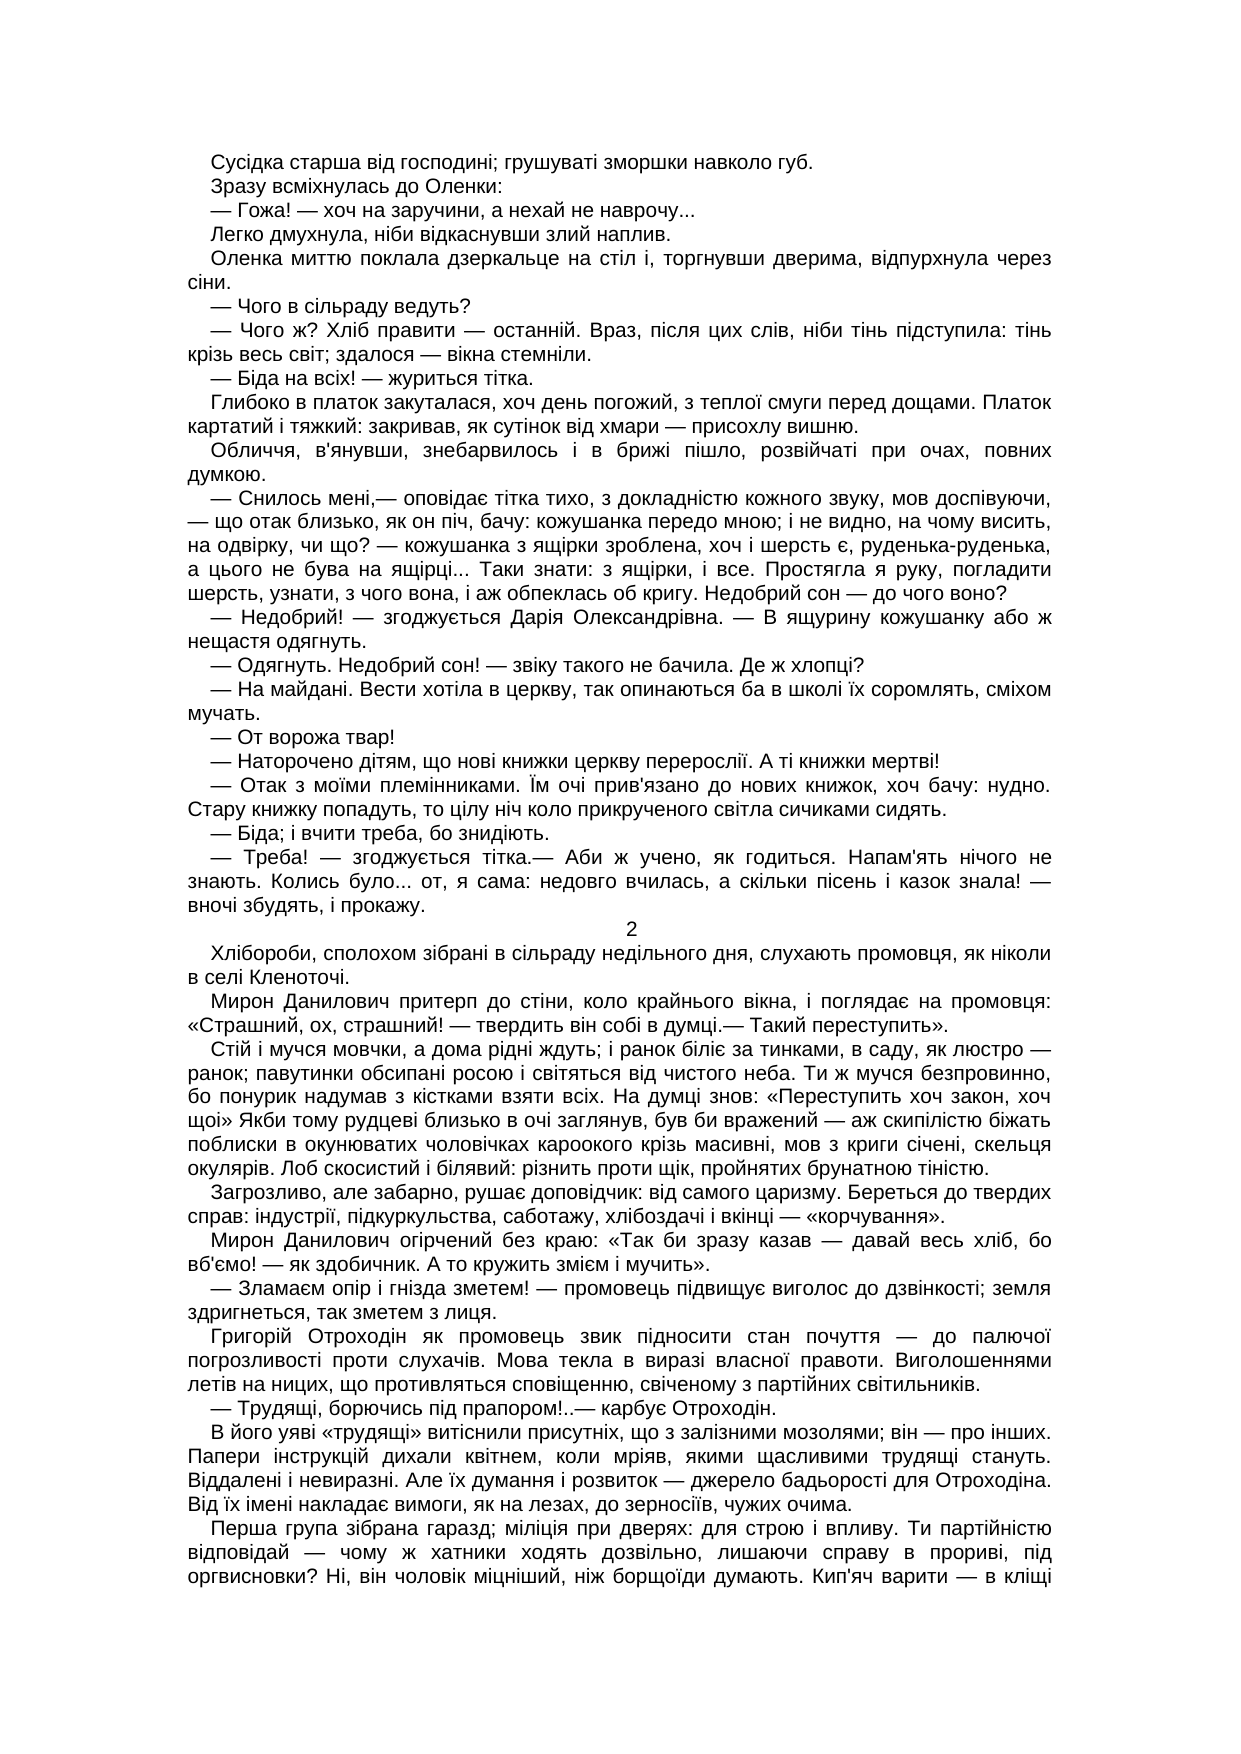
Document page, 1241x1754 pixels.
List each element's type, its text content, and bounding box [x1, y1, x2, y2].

text — Біда на всіх! — журиться тітка. [187, 366, 1053, 389]
text — Отак з моїми племінниками. Їм очі прив'язано до нових книжок, хоч бачу: нудно. Стару книжку попадуть, то цілу ніч коло прикрученого світла сичиками сидять. [187, 773, 1053, 821]
text — От ворожа твар! [187, 725, 1053, 749]
text — Гожа! — хоч на заручини, а нехай не наврочу... [187, 198, 1053, 222]
text Глибоко в платок закуталася, хоч день погожий, з теплої смуги перед дощами. Платок картатий і тяжкий: закривав, як сутінок від хмари — присохлу вишню. [187, 389, 1053, 437]
text Легко дмухнула, ніби відкаснувши злий наплив. [187, 222, 1053, 246]
text — Одягнуть. Недобрий сон! — звіку такого не бачила. Де ж хлопці? [187, 653, 1053, 677]
text Загрозливо, але забарно, рушає доповідчик: від самого царизму. Береться до твердих справ: індустрії, підкуркульства, саботажу, хлібоздачі і вкінці — «корчування». [187, 1180, 1053, 1228]
text Стій і мучся мовчки, а дома рідні ждуть; і ранок біліє за тинками, в саду, як люстро — ранок; павутинки обсипані росою і світяться від чистого неба. Ти ж мучся безпровинно, бо понурик надумав з кістками взяти всіх. На думці знов: «Переступить хоч закон, хоч щоі» Якби тому рудцеві близько в очі заглянув, був би вражений — аж скипілістю біжать поблиски в окунюватих чоловічках кароокого крізь масивні, мов з криги січені, скельця окулярів. Лоб скосистий і білявий: різнить проти щік, пройнятих брунатною тіністю. [187, 1036, 1053, 1180]
text Мирон Данилович огірчений без краю: «Так би зразу казав — давай весь хліб, бо вб'ємо! — як здобичник. А то кружить змієм і мучить». [187, 1228, 1053, 1276]
text Григорій Отроходін як промовець звик підносити стан почуття — до палючої погрозливості проти слухачів. Мова текла в виразі власної правоти. Виголошеннями летів на ницих, що противляться сповіщенню, свіченому з партійних світильників. [187, 1324, 1053, 1396]
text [187, 1516, 1053, 1587]
text Мирон Данилович притерп до стіни, коло крайнього вікна, і поглядає на промовця: «Страшний, ох, страшний! — твердить він собі в думці.— Такий переступить». [187, 988, 1053, 1036]
text — Чого ж? Хліб правити — останній. Враз, після цих слів, ніби тінь підступила: тінь крізь весь світ; здалося — вікна стемніли. [187, 318, 1053, 366]
text — На майдані. Вести хотіла в церкву, так опинаються ба в школі їх соромлять, сміхом мучать. [187, 677, 1053, 725]
text — Трудящі, борючись під прапором!..— карбує Отроходін. [187, 1396, 1053, 1420]
text — Зламаєм опір і гнізда зметем! — промовець підвищує виголос до дзвінкості; земля здригнеться, так зметем з лиця. [187, 1276, 1053, 1324]
text — Треба! — згоджується тітка.— Аби ж учено, як годиться. Напам'ять нічого не знають. Колись було... от, я сама: недовго вчилась, а скільки пісень і казок знала! — вночі збудять, і прокажу. [187, 845, 1053, 917]
text — Снилось мені,— оповідає тітка тихо, з докладністю кожного звуку, мов доспівуючи,— що отак близько, як он піч, бачу: кожушанка передо мною; і не видно, на чому висить, на одвірку, чи що? — кожушанка з ящірки зроблена, хоч і шерсть є, руденька-руденька, а цього не бува на ящірці... Таки знати: з ящірки, і все. Простягла я руку, погладити шерсть, узнати, з чого вона, і аж обпеклась об кригу. Недобрий сон — до чого воно? [187, 485, 1053, 605]
text — Біда; і вчити треба, бо знидіють. [187, 821, 1053, 845]
text — Чого в сільраду ведуть? [187, 294, 1053, 318]
text Обличчя, в'янувши, знебарвилось і в брижі пішло, розвійчаті при очах, повних думкою. [187, 437, 1053, 485]
text Зразу всміхнулась до Оленки: [187, 174, 1053, 198]
text — Недобрий! — згоджується Дарія Олександрівна. — В ящурину кожушанку або ж нещастя одягнуть. [187, 605, 1053, 653]
text Сусідка старша від господині; грушуваті зморшки навколо губ. [187, 150, 1053, 174]
text — Наторочено дітям, що нові книжки церкву перерослії. А ті книжки мертві! [187, 749, 1053, 773]
text В його уяві «трудящі» витіснили присутніх, що з залізними мозолями; він — про інших. Папери інструкцій дихали квітнем, коли мріяв, якими щасливими трудящі стануть. Віддалені і невиразні. Але їх думання і розвиток — джерело бадьорості для Отроходіна. Від їх імені накладає вимоги, як на лезах, до зерносіїв, чужих очима. [187, 1420, 1053, 1516]
text 2 [187, 917, 1053, 941]
text Оленка миттю поклала дзеркальце на стіл і, торгнувши дверима, відпурхнула через сіни. [187, 246, 1053, 294]
text Хлібороби, сполохом зібрані в сільраду недільного дня, слухають промовця, як ніколи в селі Кленоточі. [187, 941, 1053, 988]
